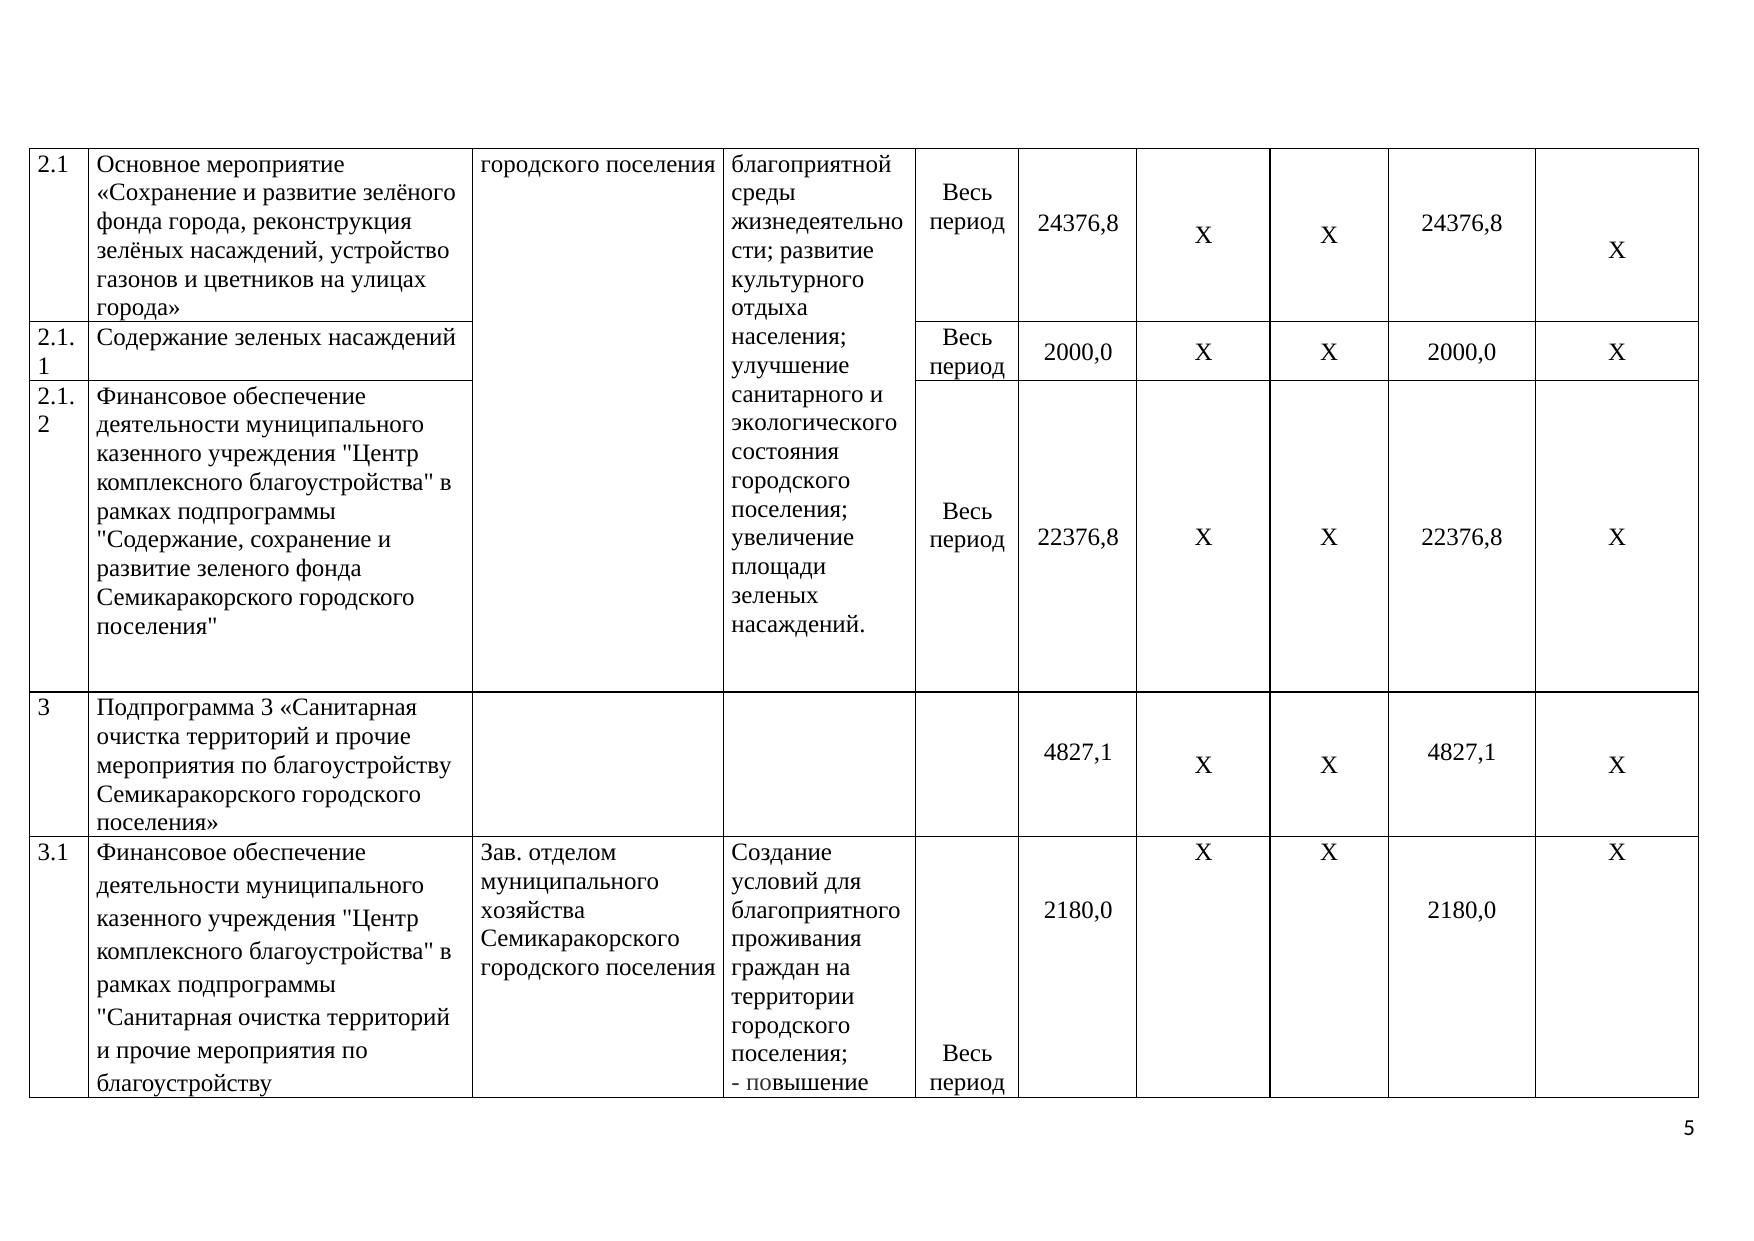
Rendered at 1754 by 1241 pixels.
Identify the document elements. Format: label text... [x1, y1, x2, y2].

table_cell Х [1536, 322, 1698, 380]
table_cell 2.1.1 [30, 322, 88, 380]
table_cell 2.1 [30, 149, 88, 321]
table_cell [724, 837, 915, 1097]
table_cell Финансовое обеспечение деятельности муниципального казенного учреждения "Центр комплексного благоустройства" в рамках подпрограммы "Содержание, сохранение и развитие зеленого фонда Семикаракорского городского поселения" [89, 381, 472, 691]
table_cell Х [1271, 149, 1388, 321]
table_cell 22376,8 [1019, 381, 1136, 691]
table_cell Х [1137, 381, 1269, 691]
table_cell Х [1536, 149, 1698, 321]
table_cell Х [1271, 693, 1388, 836]
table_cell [89, 837, 472, 1097]
table_cell 2.1.2 [30, 381, 88, 691]
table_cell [473, 149, 723, 691]
table_cell Весь период [916, 381, 1018, 691]
table_cell Весь период [916, 149, 1018, 321]
table_cell 24376,8 [1019, 149, 1136, 321]
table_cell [473, 837, 723, 1097]
table_cell 3.1 [30, 837, 88, 1097]
table_cell 2000,0 [1019, 322, 1136, 380]
table_cell 4827,1 [1019, 693, 1136, 836]
table_cell 3 [30, 693, 88, 836]
table_cell Х [1536, 381, 1698, 691]
table_cell Х [1137, 693, 1269, 836]
table_cell 2000,0 [1389, 322, 1535, 380]
table_cell 22376,8 [1389, 381, 1535, 691]
table_cell 2180,0 [1019, 837, 1136, 1097]
table_cell 24376,8 [1389, 149, 1535, 321]
table_cell [724, 693, 915, 836]
table_cell [916, 693, 1018, 836]
table_cell [473, 693, 723, 836]
table_cell Х [1137, 837, 1269, 1097]
table_cell Х [1271, 322, 1388, 380]
table_cell Содержание зеленых насаждений [89, 322, 472, 380]
table_cell Х [1137, 149, 1269, 321]
table_cell Х [1271, 381, 1388, 691]
table_cell Подпрограмма 3 «Санитарная очистка территорий и прочие мероприятия по благоустройству Семикаракорского городского поселения» [89, 693, 472, 836]
table_cell Х [1137, 322, 1269, 380]
table_cell Х [1271, 837, 1388, 1097]
table_cell 2180,0 [1389, 837, 1535, 1097]
table_cell Весь период [916, 837, 1018, 1097]
table_cell Х [1536, 693, 1698, 836]
table_cell Весь период [916, 322, 1018, 380]
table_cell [724, 149, 915, 691]
table_cell Основное мероприятие «Сохранение и развитие зелёного фонда города, реконструкция зелёных насаждений, устройство газонов и цветников на улицах города» [89, 149, 472, 321]
table_cell 4827,1 [1389, 693, 1535, 836]
table_cell Х [1536, 837, 1698, 1097]
